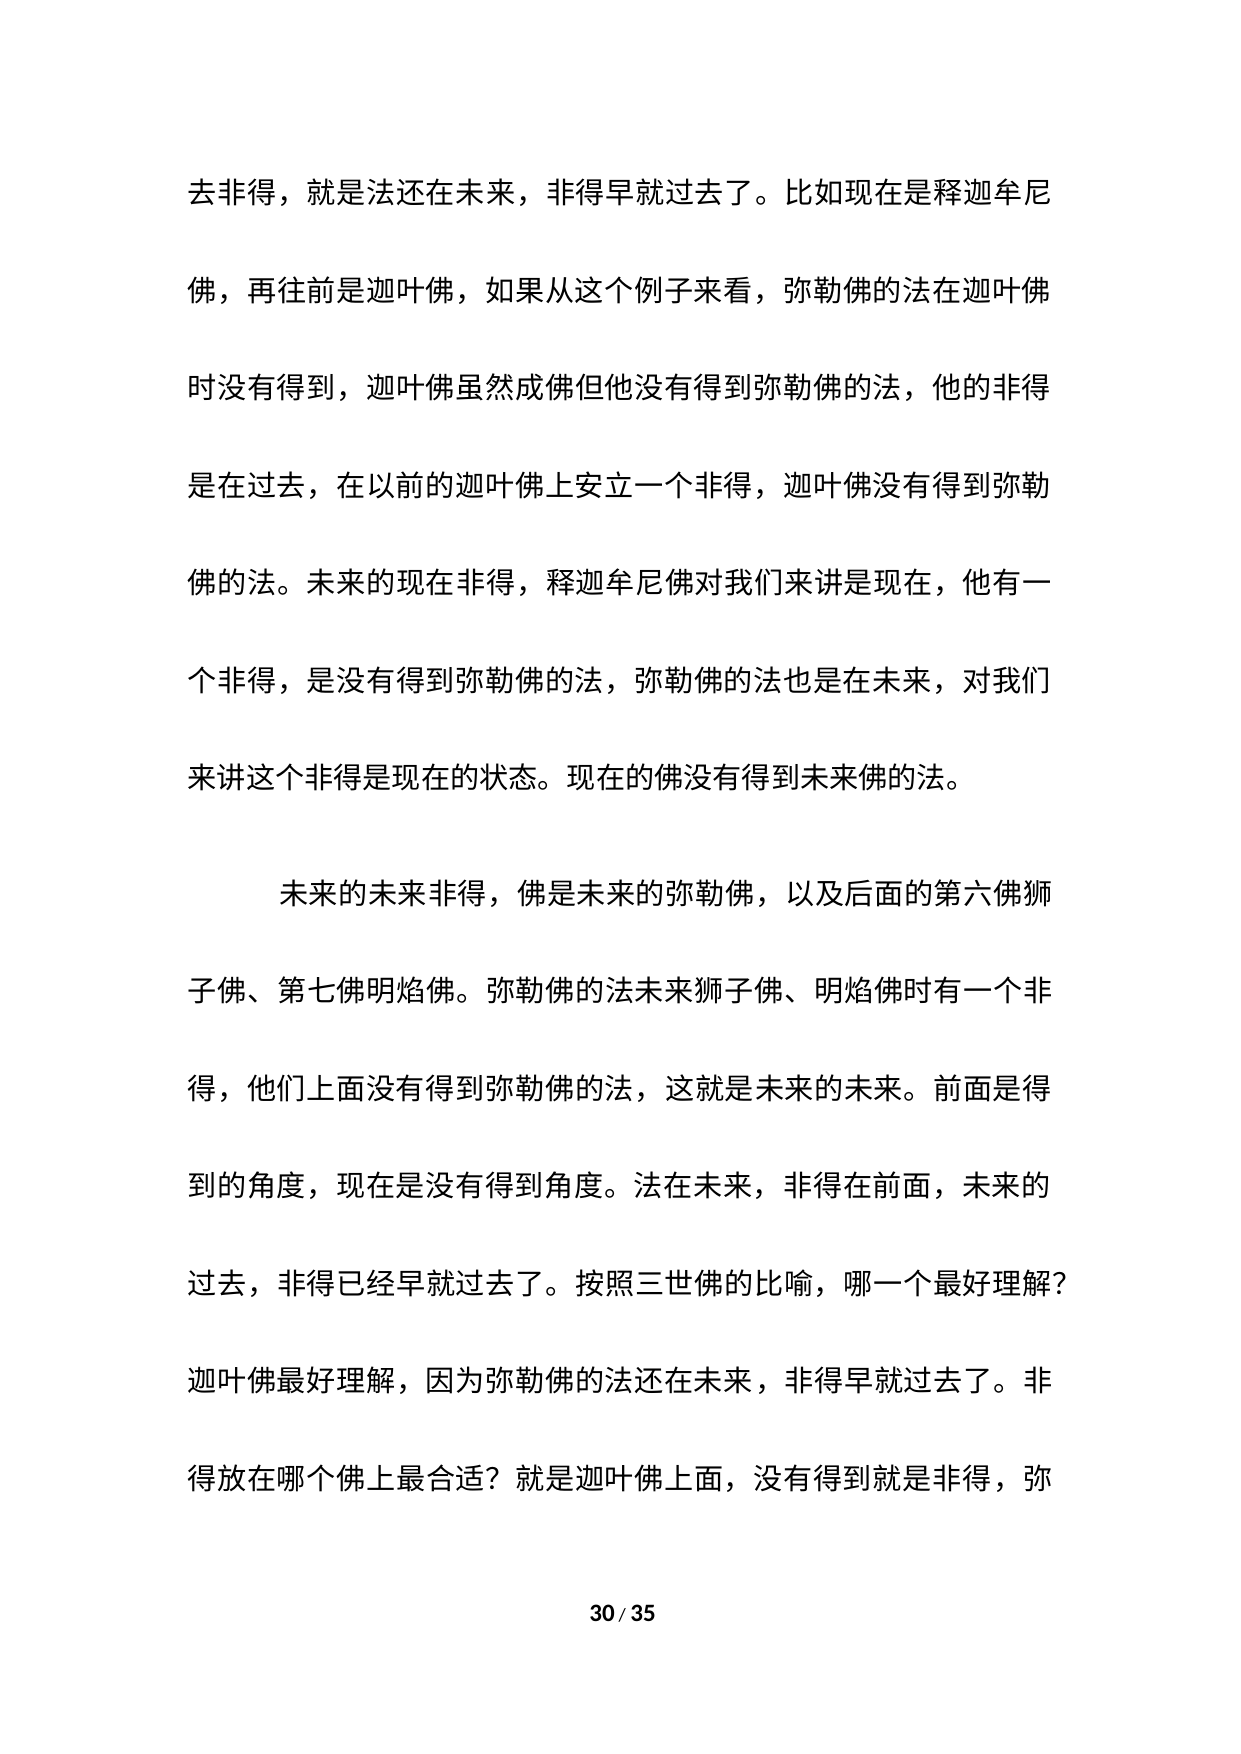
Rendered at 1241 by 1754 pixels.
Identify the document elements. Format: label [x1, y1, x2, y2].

text [187, 158, 1053, 808]
text [187, 859, 1053, 1509]
